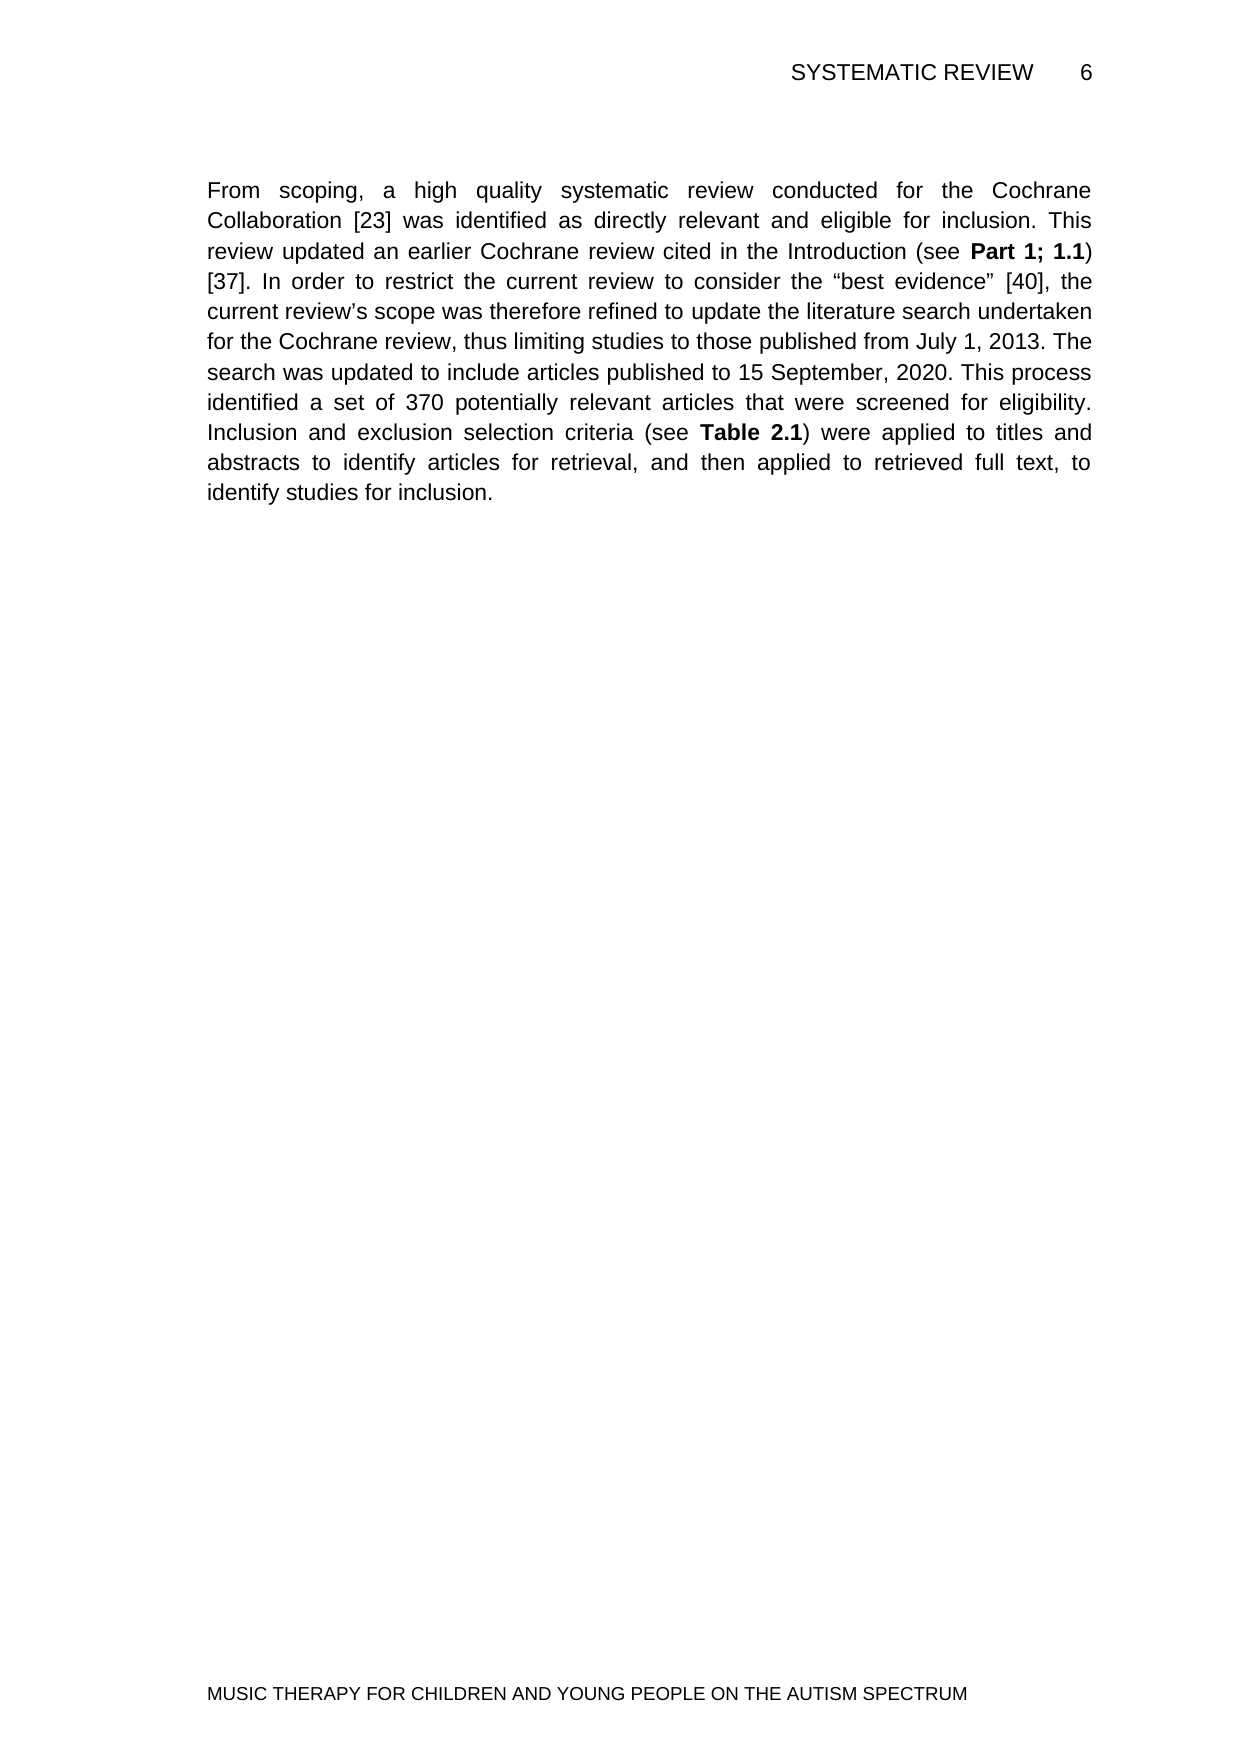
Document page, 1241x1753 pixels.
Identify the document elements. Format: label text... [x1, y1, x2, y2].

text From scoping, a high quality systematic review conducted for the Cochrane Collaboration [23] was identified as directly relevant and eligible for inclusion. This review updated an earlier Cochrane review cited in the Introduction (see Part 1; 1.1) [37]. In order to restrict the current review to consider the “best evidence” [40], the current review’s scope was therefore refined to update the literature search undertaken for the Cochrane review, thus limiting studies to those published from July 1, 2013. The search was updated to include articles published to 15 September, 2020. This process identified a set of 370 potentially relevant articles that were screened for eligibility. Inclusion and exclusion selection criteria (see Table 2.1) were applied to titles and abstracts to identify articles for retrieval, and then applied to retrieved full text, to identify studies for inclusion. [207, 177, 1092, 506]
